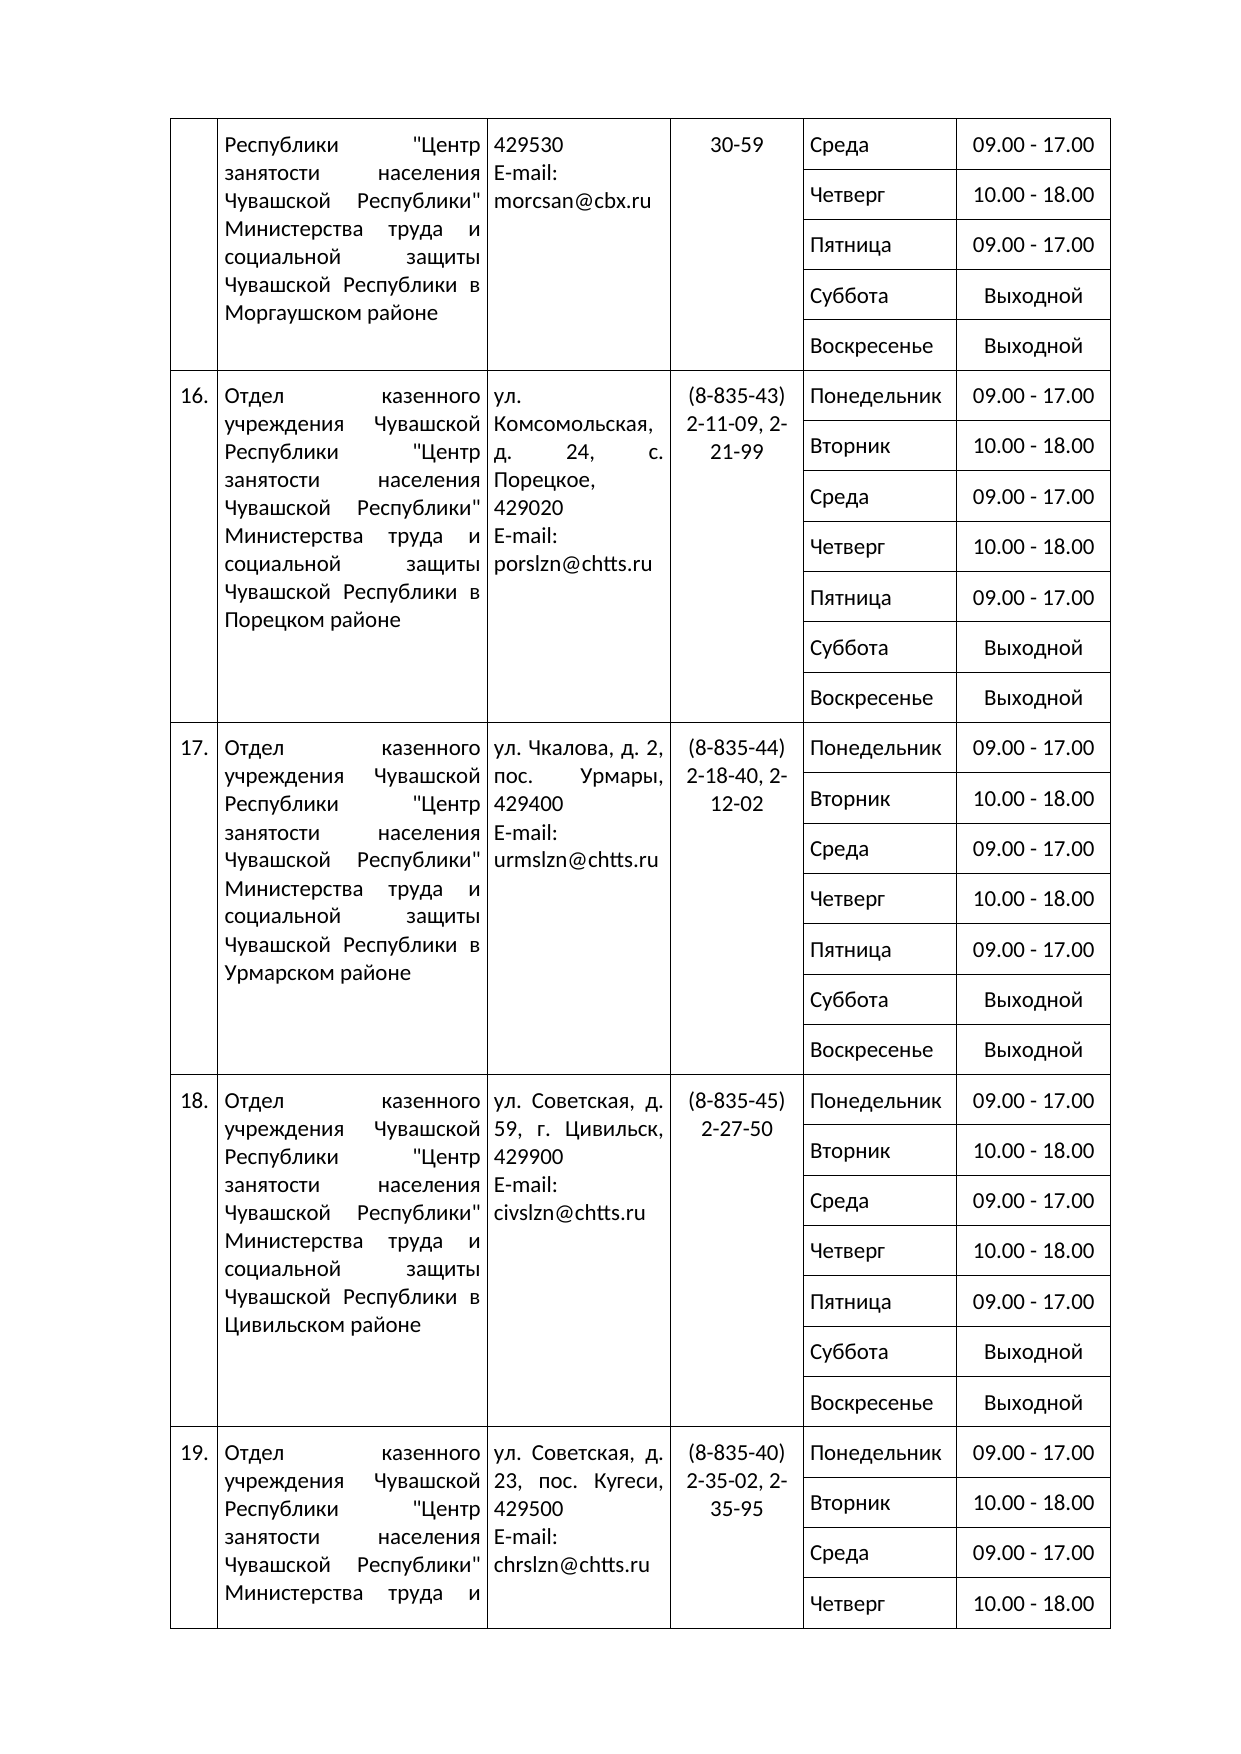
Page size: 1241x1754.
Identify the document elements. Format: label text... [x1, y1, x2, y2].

table_cell (8-835-44) 2-18-40, 2-12-02 [671, 723, 803, 1074]
table_cell Четверг [804, 874, 956, 923]
table_cell Воскресенье [804, 320, 956, 370]
table_cell Среда [804, 1176, 956, 1225]
table_cell ул. Комсомольская, д. 24, с. Порецкое, 429020 E-mail: porslzn@chtts.ru [488, 371, 670, 722]
table_cell 10.00 - 18.00 [957, 1478, 1110, 1527]
table_cell 19. [171, 1427, 217, 1627]
table_cell Четверг [804, 1226, 956, 1275]
table_cell Среда [804, 1528, 956, 1577]
table_cell 16. [171, 371, 217, 722]
table_cell 10.00 - 18.00 [957, 421, 1110, 470]
table_cell Пятница [804, 572, 956, 621]
table_cell Выходной [957, 270, 1110, 319]
table_cell Вторник [804, 1478, 956, 1527]
table_cell Суббота [804, 622, 956, 672]
table_cell 09.00 - 17.00 [957, 924, 1110, 973]
table_cell Пятница [804, 1276, 956, 1326]
table_cell Вторник [804, 421, 956, 470]
table_cell (8-835-43) 2-11-09, 2-21-99 [671, 371, 803, 722]
table_cell Воскресенье [804, 673, 956, 722]
table_cell 09.00 - 17.00 [957, 824, 1110, 873]
table_cell 09.00 - 17.00 [957, 471, 1110, 521]
table_cell Выходной [957, 975, 1110, 1024]
table_cell Отдел казенного учреждения Чувашской Республики "Центр занятости населения Чувашской Республики" Министерства труда и социальной защиты Чувашской Республики в Чебоксарском районе [218, 1427, 487, 1627]
table_cell Выходной [957, 320, 1110, 370]
table_cell 09.00 - 17.00 [957, 572, 1110, 621]
table_cell Отдел казенного учреждения Чувашской Республики "Центр занятости населения Чувашской Республики" Министерства труда и социальной защиты Чувашской Республики в Порецком районе [218, 371, 487, 722]
table_cell Выходной [957, 1025, 1110, 1074]
table_cell Понедельник [804, 1075, 956, 1124]
table_cell Отдел казенного учреждения Чувашской Республики "Центр занятости населения Чувашской Республики" Министерства труда и социальной защиты Чувашской Республики в Цивильском районе [218, 1075, 487, 1426]
table_cell 09.00 - 17.00 [957, 1075, 1110, 1124]
table_cell 10.00 - 18.00 [957, 874, 1110, 923]
table_cell ул. Советская, д. 23, пос. Кугеси, 429500 E-mail: chrslzn@chtts.ru [488, 1427, 670, 1627]
table_cell 09.00 - 17.00 [957, 220, 1110, 269]
table_cell Пятница [804, 220, 956, 269]
table_cell Выходной [957, 1327, 1110, 1376]
table_cell Суббота [804, 1327, 956, 1376]
table_cell 10.00 - 18.00 [957, 170, 1110, 219]
table_cell ул. Чкалова, д. 2, пос. Урмары, 429400 E-mail: urmslzn@chtts.ru [488, 723, 670, 1074]
table_cell (8-835-45) 2-27-50 [671, 1075, 803, 1426]
table_cell 09.00 - 17.00 [957, 1176, 1110, 1225]
table_cell 09.00 - 17.00 [957, 119, 1110, 168]
table_cell Понедельник [804, 371, 956, 420]
table_cell Пятница [804, 924, 956, 973]
table_cell Вторник [804, 773, 956, 822]
table_cell 09.00 - 17.00 [957, 371, 1110, 420]
table_cell Среда [804, 471, 956, 521]
table_cell 10.00 - 18.00 [957, 773, 1110, 822]
table_cell Выходной [957, 1377, 1110, 1426]
table_cell Понедельник [804, 723, 956, 772]
table_cell Среда [804, 119, 956, 168]
table_cell Отдел казенного учреждения Чувашской Республики "Центр занятости населения Чувашской Республики" Министерства труда и социальной защиты Чувашской Республики в Урмарском районе [218, 723, 487, 1074]
table_cell Воскресенье [804, 1377, 956, 1426]
table_cell Воскресенье [804, 1025, 956, 1074]
table_cell Четверг [804, 1578, 956, 1627]
table_cell 09.00 - 17.00 [957, 723, 1110, 772]
table_cell Среда [804, 824, 956, 873]
table_cell 09.00 - 17.00 [957, 1276, 1110, 1326]
table_cell 17. [171, 723, 217, 1074]
table_cell Суббота [804, 270, 956, 319]
table_cell Выходной [957, 673, 1110, 722]
table_cell 09.00 - 17.00 [957, 1528, 1110, 1577]
table_cell 10.00 - 18.00 [957, 1578, 1110, 1627]
table_cell Понедельник [804, 1427, 956, 1477]
table_cell ул. Советская, д. 59, г. Цивильск, 429900 E-mail: civslzn@chtts.ru [488, 1075, 670, 1426]
table_cell (8-835-40) 2-35-02, 2-35-95 [671, 1427, 803, 1627]
table_cell Четверг [804, 170, 956, 219]
table_cell Суббота [804, 975, 956, 1024]
table_cell Выходной [957, 622, 1110, 672]
table_cell 10.00 - 18.00 [957, 1125, 1110, 1175]
table_cell 18. [171, 1075, 217, 1426]
table_cell Четверг [804, 522, 956, 571]
table_cell 09.00 - 17.00 [957, 1427, 1110, 1477]
table_cell 10.00 - 18.00 [957, 522, 1110, 571]
table_cell 10.00 - 18.00 [957, 1226, 1110, 1275]
table_cell Вторник [804, 1125, 956, 1175]
